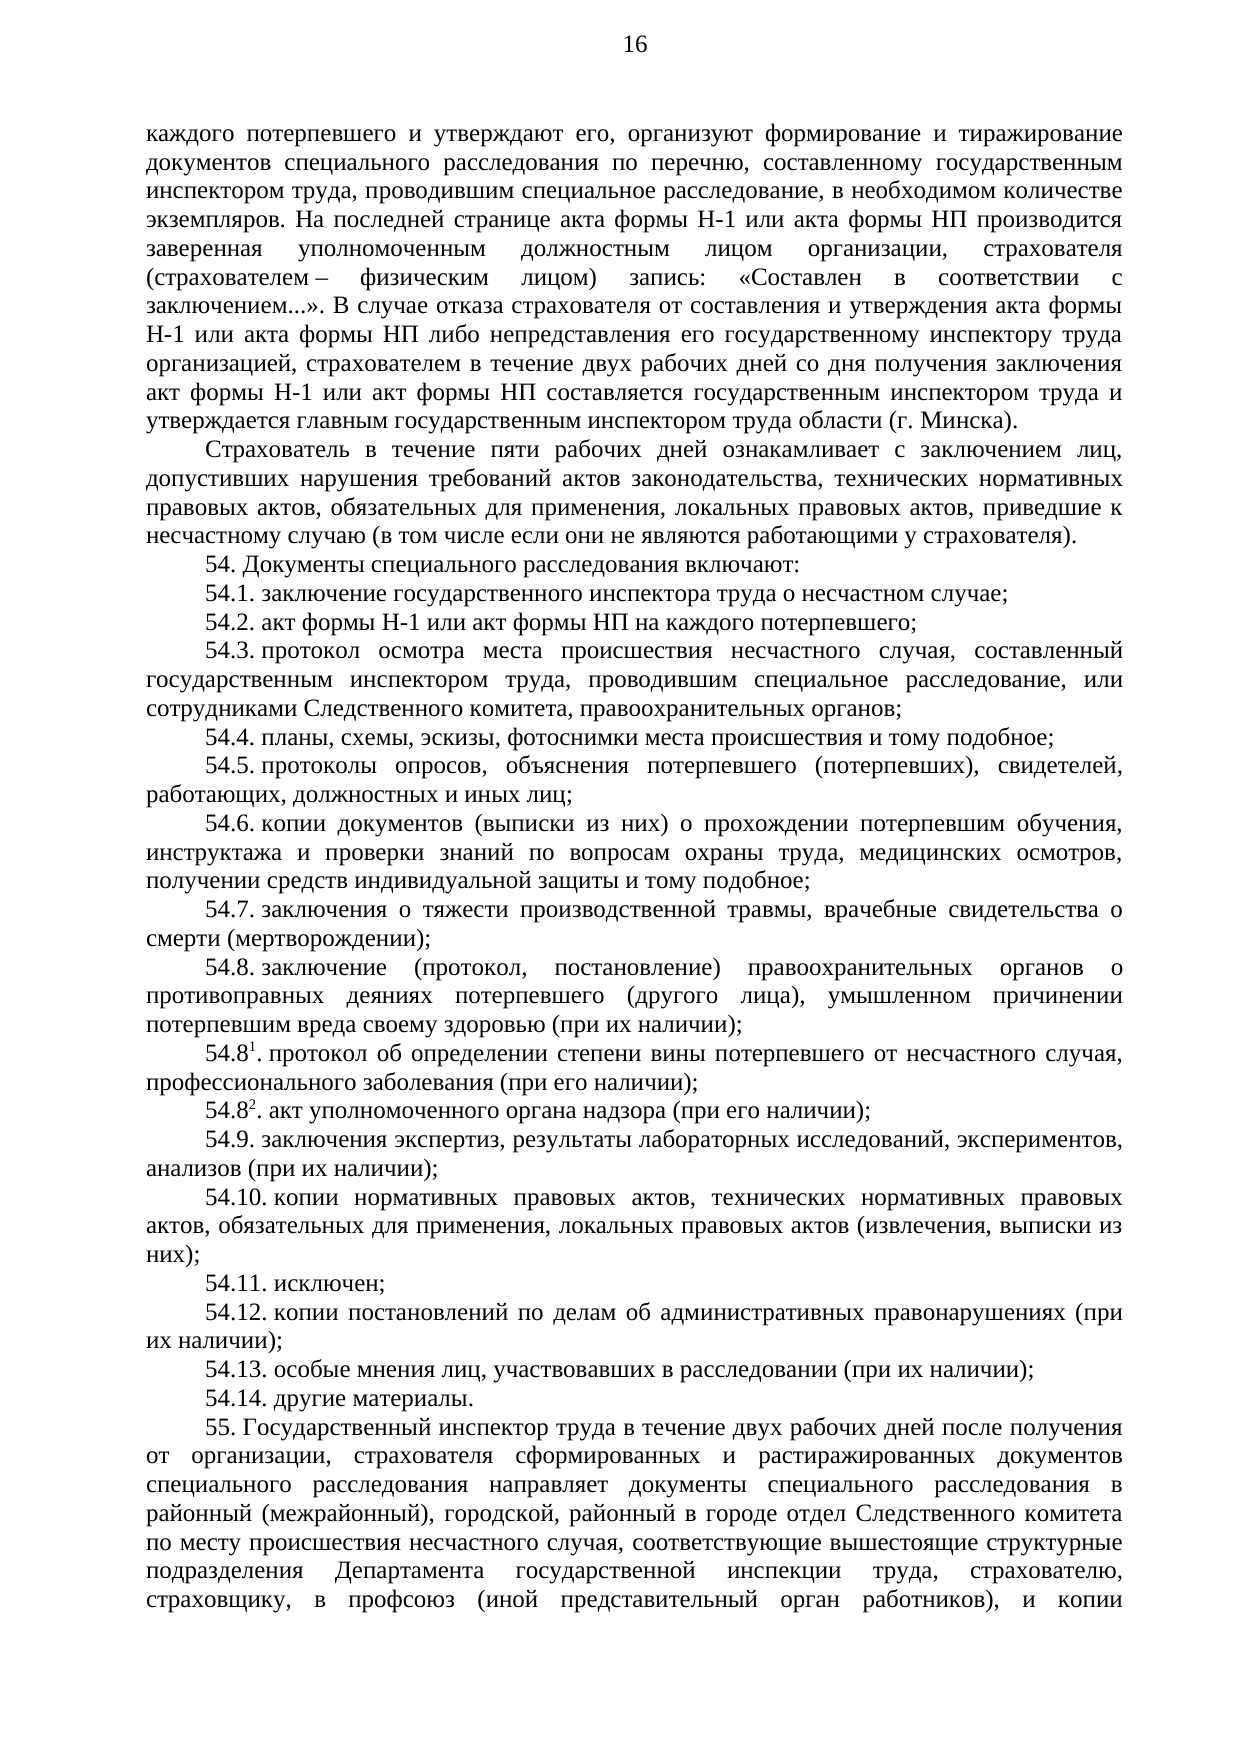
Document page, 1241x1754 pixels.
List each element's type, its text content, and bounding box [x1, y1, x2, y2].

text 54.2. акт формы Н-1 или акт формы НП на каждого потерпевшего; [146, 607, 1123, 636]
text 54.81. протокол об определении степени вины потерпевшего от несчастного случая, профессионального заболевания (при его наличии); [146, 1038, 1123, 1096]
text 54.11. исключен; [146, 1268, 1123, 1297]
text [146, 1412, 1123, 1613]
text 54.14. другие материалы. [146, 1383, 1123, 1412]
text 54.5. протоколы опросов, объяснения потерпевшего (потерпевших), свидетелей, работающих, должностных и иных лиц; [146, 751, 1123, 808]
text 54.4. планы, схемы, эскизы, фотоснимки места происшествия и тому подобное; [146, 722, 1123, 751]
text 54.3. протокол осмотра места происшествия несчастного случая, составленный государственным инспектором труда, проводившим специальное расследование, или сотрудниками Следственного комитета, правоохранительных органов; [146, 636, 1123, 722]
text 54.12. копии постановлений по делам об административных правонарушениях (при их наличии); [146, 1297, 1123, 1354]
text 54.7. заключения о тяжести производственной травмы, врачебные свидетельства о смерти (мертворождении); [146, 894, 1123, 952]
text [146, 118, 1123, 434]
text 54.10. копии нормативных правовых актов, технических нормативных правовых актов, обязательных для применения, локальных правовых актов (извлечения, выписки из них); [146, 1182, 1123, 1268]
text 54.13. особые мнения лиц, участвовавших в расследовании (при их наличии); [146, 1354, 1123, 1383]
text 54.6. копии документов (выписки из них) о прохождении потерпевшим обучения, инструктажа и проверки знаний по вопросам охраны труда, медицинских осмотров, получении средств индивидуальной защиты и тому подобное; [146, 808, 1123, 894]
text 54.1. заключение государственного инспектора труда о несчастном случае; [146, 578, 1123, 607]
text 54.9. заключения экспертиз, результаты лабораторных исследований, экспериментов, анализов (при их наличии); [146, 1124, 1123, 1182]
text 54. Документы специального расследования включают: [146, 549, 1123, 578]
text 54.82. акт уполномоченного органа надзора (при его наличии); [146, 1096, 1123, 1124]
text 54.8. заключение (протокол, постановление) правоохранительных органов о противоправных деяниях потерпевшего (другого лица), умышленном причинении потерпевшим вреда своему здоровью (при их наличии); [146, 952, 1123, 1038]
text Страхователь в течение пяти рабочих дней ознакамливает с заключением лиц, допустивших нарушения требований актов законодательства, технических нормативных правовых актов, обязательных для применения, локальных правовых актов, приведшие к несчастному случаю (в том числе если они не являются работающими у страхователя). [146, 434, 1123, 549]
